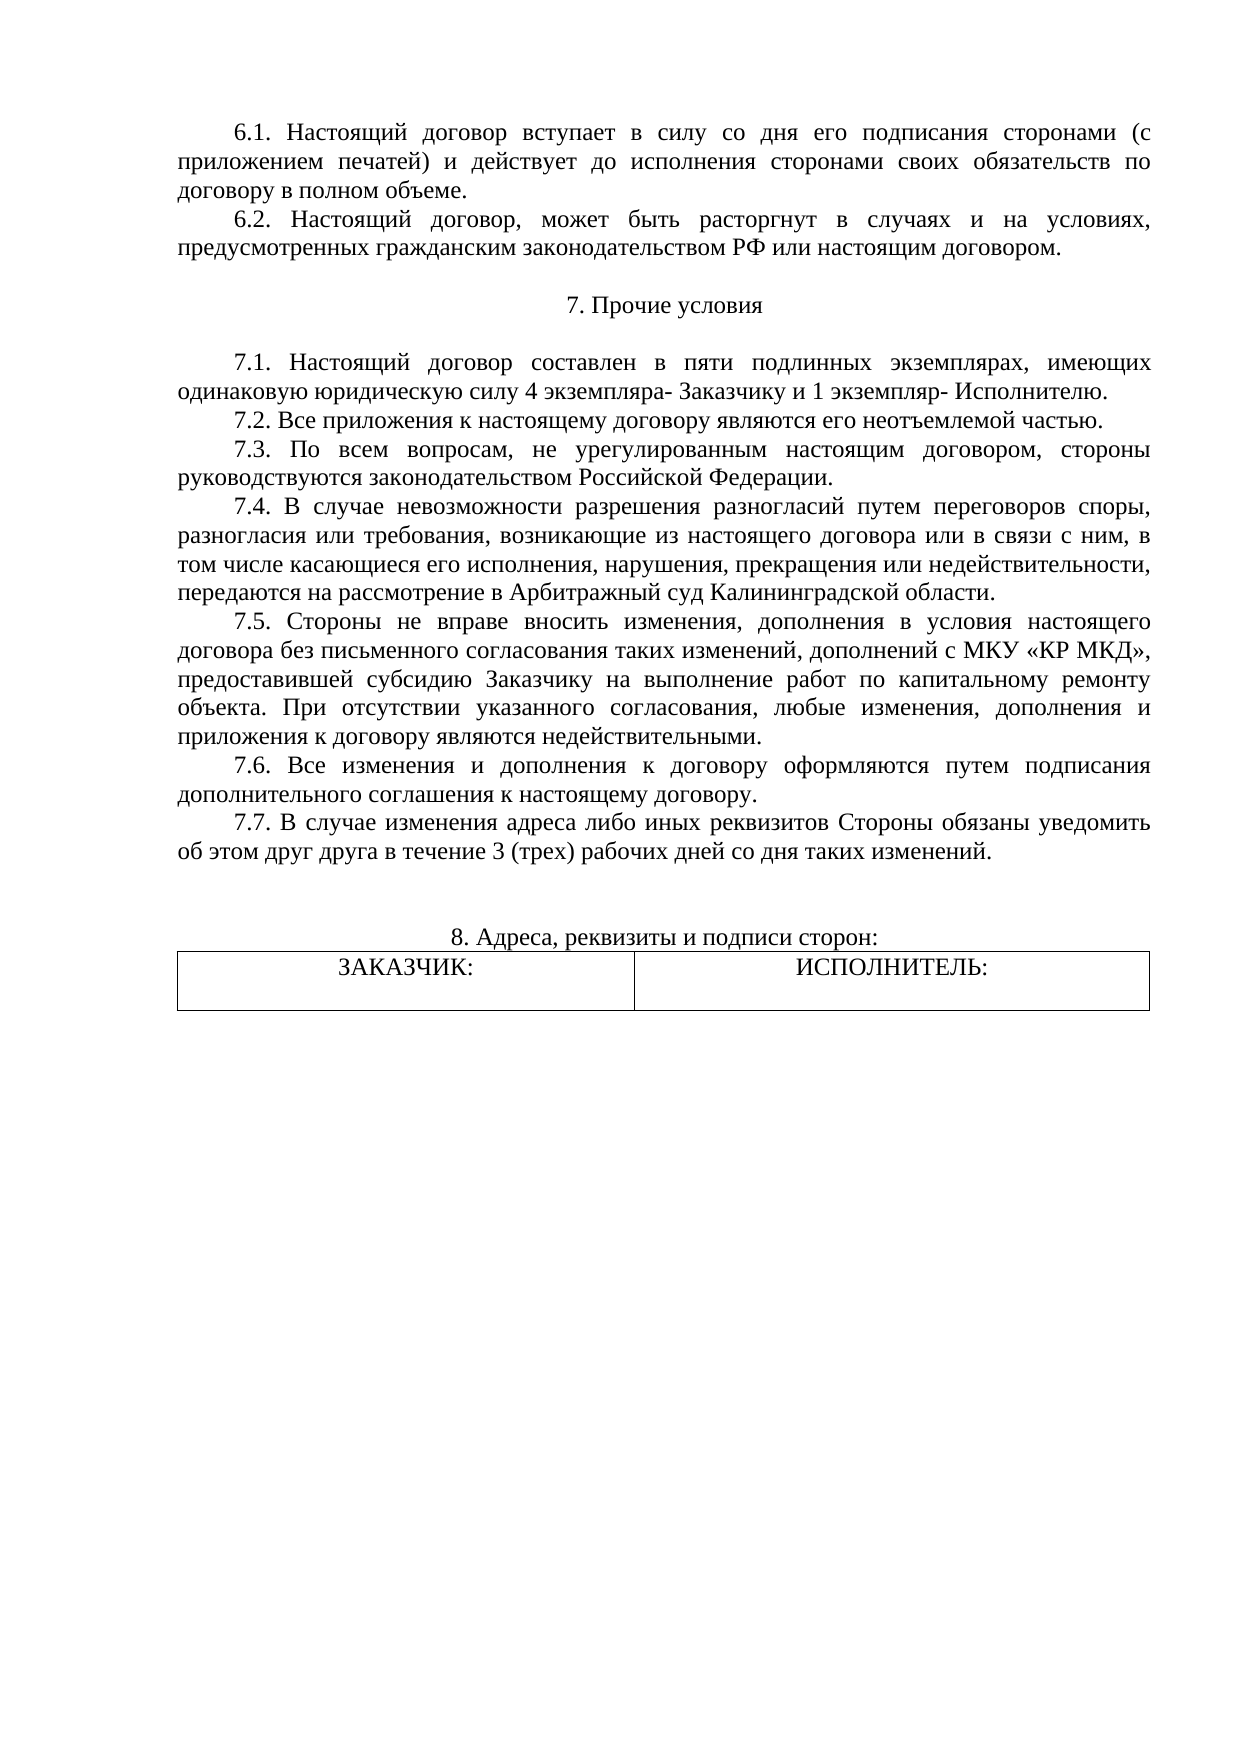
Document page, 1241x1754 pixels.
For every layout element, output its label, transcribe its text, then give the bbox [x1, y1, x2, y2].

text 6.2. Настоящий договор, может быть расторгнут в случаях и на условиях, предусмотренных гражданским законодательством РФ или настоящим договором. [177, 204, 1152, 261]
table_header ИСПОЛНИТЕЛЬ: [635, 952, 1149, 1010]
text 7.6. Все изменения и дополнения к договору оформляются путем подписания дополнительного соглашения к настоящему договору. [177, 750, 1152, 807]
text 7. Прочие условия [177, 290, 1152, 319]
text 6.1. Настоящий договор вступает в силу со дня его подписания сторонами (с приложением печатей) и действует до исполнения сторонами своих обязательств по договору в полном объеме. [177, 117, 1152, 204]
text 7.7. В случае изменения адреса либо иных реквизитов Стороны обязаны уведомить об этом друг друга в течение 3 (трех) рабочих дней со дня таких изменений. [177, 807, 1152, 865]
text 7.2. Все приложения к настоящему договору являются его неотъемлемой частью. [177, 405, 1152, 434]
table_header ЗАКАЗЧИК: [178, 952, 634, 1010]
text 7.3. По всем вопросам, не урегулированным настоящим договором, стороны руководствуются законодательством Российской Федерации. [177, 434, 1152, 491]
text 8. Адреса, реквизиты и подписи сторон: [177, 922, 1152, 951]
text 7.1. Настоящий договор составлен в пяти подлинных экземплярах, имеющих одинаковую юридическую силу 4 экземпляра- Заказчику и 1 экземпляр- Исполнителю. [177, 347, 1152, 405]
text 7.5. Стороны не вправе вносить изменения, дополнения в условия настоящего договора без письменного согласования таких изменений, дополнений с МКУ «КР МКД», предоставившей субсидию Заказчику на выполнение работ по капитальному ремонту объекта. При отсутствии указанного согласования, любые изменения, дополнения и приложения к договору являются недействительными. [177, 606, 1152, 750]
text 7.4. В случае невозможности разрешения разногласий путем переговоров споры, разногласия или требования, возникающие из настоящего договора или в связи с ним, в том числе касающиеся его исполнения, нарушения, прекращения или недействительности, передаются на рассмотрение в Арбитражный суд Калининградской области. [177, 491, 1152, 606]
